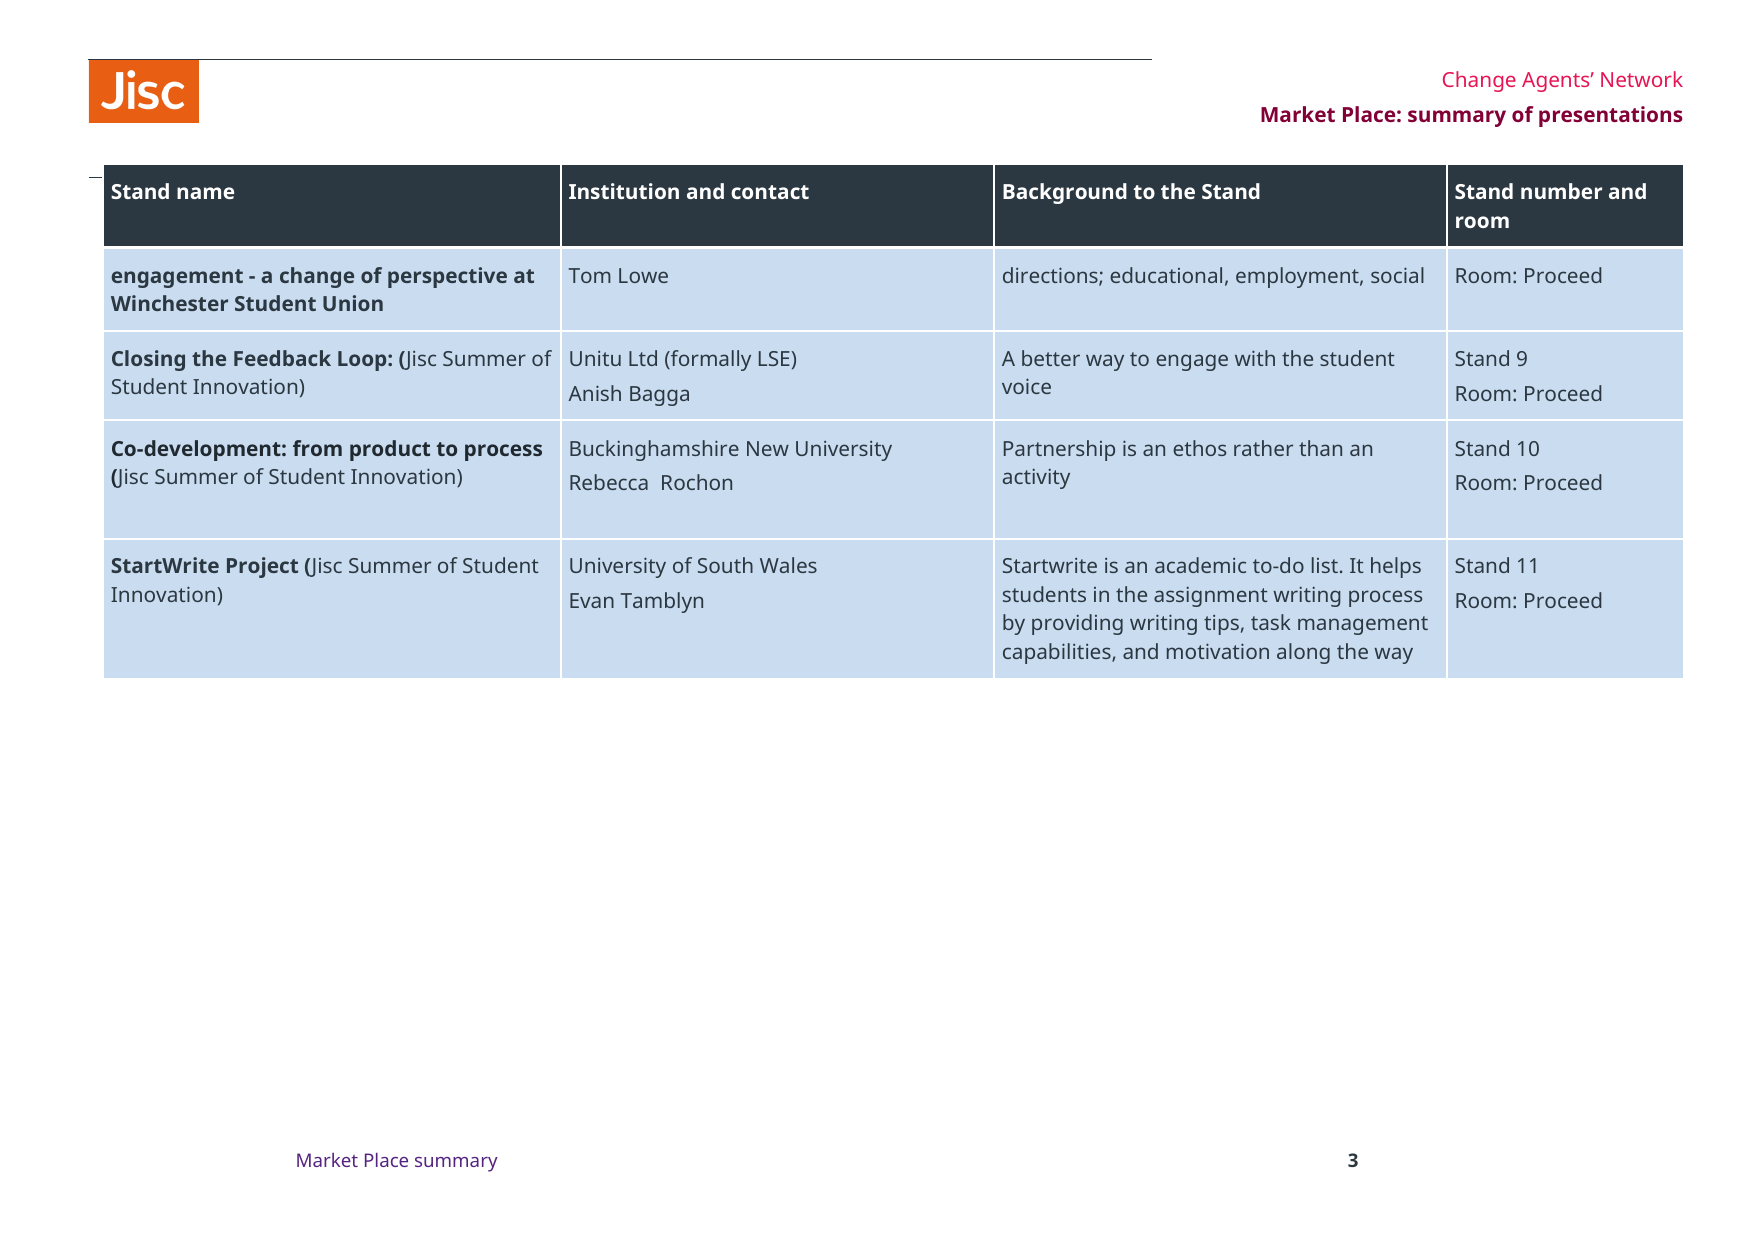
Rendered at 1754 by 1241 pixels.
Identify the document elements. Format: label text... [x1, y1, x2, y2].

table_cell A better way to engage with the student voice [995, 332, 1446, 419]
table_cell Partnership is an ethos rather than an activity [995, 421, 1446, 537]
table_cell Students engaging with student engagement - a change of perspective at Winchester Student Union [104, 249, 560, 330]
table_cell Stand 8 Room: Proceed [1448, 249, 1683, 330]
table_header Background to the Stand [995, 165, 1446, 246]
table_cell University of South Wales Evan Tamblyn [562, 540, 993, 678]
table_header Stand number and room [1448, 165, 1683, 246]
table_cell Co-development: from product to process (Jisc Summer of Student Innovation) [104, 421, 560, 537]
table_cell Student engagement comes from many directions; educational, employment, social [995, 249, 1446, 330]
table_cell Closing the Feedback Loop: (Jisc Summer of Student Innovation) [104, 332, 560, 419]
picture [88, 60, 199, 123]
table_cell University of Winchester Tom Lowe [562, 249, 993, 330]
table_cell Startwrite is an academic to-do list. It helps students in the assignment writing process by providing writing tips, task management capabilities, and motivation along the way [995, 540, 1446, 678]
table_header Institution and contact [562, 165, 993, 246]
table_cell StartWrite Project (Jisc Summer of Student Innovation) [104, 540, 560, 678]
table_cell Stand 10 Room: Proceed [1448, 421, 1683, 537]
table_header Stand name [104, 165, 560, 246]
table_cell Stand 9 Room: Proceed [1448, 332, 1683, 419]
table_cell Unitu Ltd (formally LSE) Anish Bagga [562, 332, 993, 419]
table_cell Buckinghamshire New University Rebecca Rochon [562, 421, 993, 537]
table_cell Stand 11 Room: Proceed [1448, 540, 1683, 678]
